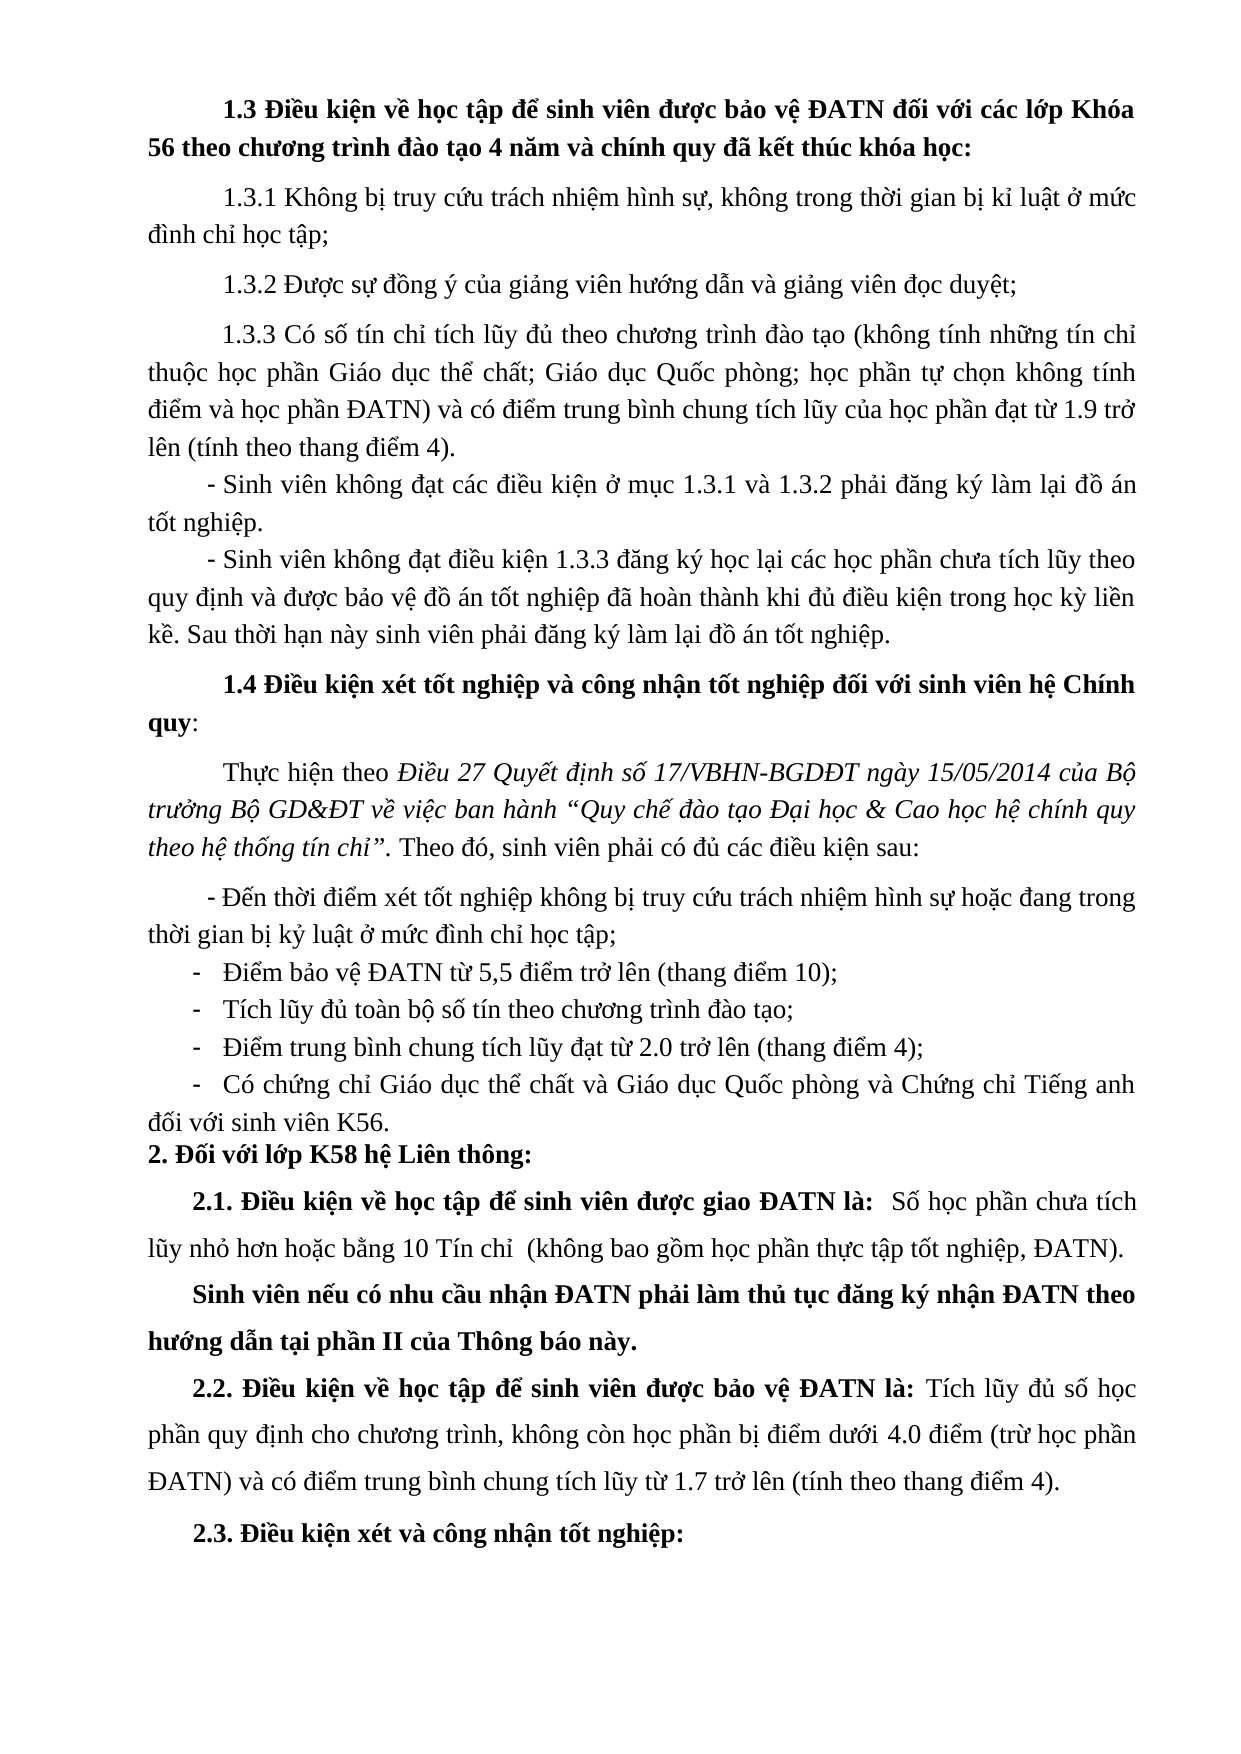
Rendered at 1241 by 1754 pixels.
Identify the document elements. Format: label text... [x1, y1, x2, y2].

list Tích lũy đủ toàn bộ số tín theo chương trình đào tạo; [148, 989, 1137, 1026]
text 2.3. Điều kiện xét và công nhận tốt nghiệp: [193, 1512, 1137, 1549]
text 1.3.1 Không bị truy cứu trách nhiệm hình sự, không trong thời gian bị kỉ luật ở mức đình chỉ học tập; [148, 176, 1137, 251]
text 1.4 Điều kiện xét tốt nghiệp và công nhận tốt nghiệp đối với sinh viên hệ Chính quy: [148, 664, 1137, 739]
text 1.3 Điều kiện về học tập để sinh viên được bảo vệ ĐATN đối với các lớp Khóa 56 theo chương trình đào tạo 4 năm và chính quy đã kết thúc khóa học: [148, 89, 1137, 164]
list 2.2. Điều kiện về học tập để sinh viên được bảo vệ ĐATN là: Tích lũy đủ số học phần quy định cho chương trình, không còn học phần bị điểm dưới 4.0 điểm (trừ học phần ĐATN) và có điểm trung bình chung tích lũy từ 1.7 trở lên (tính theo thang điểm 4). [148, 1372, 1137, 1496]
list Điểm trung bình chung tích lũy đạt từ 2.0 trở lên (thang điểm 4); [148, 1026, 1137, 1064]
text Thực hiện theo Điều 27 Quyết định số 17/VBHN-BGDĐT ngày 15/05/2014 của Bộ trưởng Bộ GD&ĐT về việc ban hành “Quy chế đào tạo Đại học & Cao học hệ chính quy theo hệ thống tín chỉ”. Theo đó, sinh viên phải có đủ các điều kiện sau: [148, 751, 1137, 864]
text 1.3.2 Được sự đồng ý của giảng viên hướng dẫn và giảng viên đọc duyệt; [148, 264, 1137, 301]
list Sinh viên không đạt điều kiện 1.3.3 đăng ký học lại các học phần chưa tích lũy theo quy định và được bảo vệ đồ án tốt nghiệp đã hoàn thành khi đủ điều kiện trong học kỳ liền kề. Sau thời hạn này sinh viên phải đăng ký làm lại đồ án tốt nghiệp. [148, 539, 1137, 651]
list 2. Đối với lớp K58 hệ Liên thông: [148, 1139, 1137, 1170]
list Điểm bảo vệ ĐATN từ 5,5 điểm trở lên (thang điểm 10); [148, 951, 1137, 989]
list Đến thời điểm xét tốt nghiệp không bị truy cứu trách nhiệm hình sự hoặc đang trong thời gian bị kỷ luật ở mức đình chỉ học tập; [148, 876, 1137, 951]
list Sinh viên nếu có nhu cầu nhận ĐATN phải làm thủ tục đăng ký nhận ĐATN theo hướng dẫn tại phần II của Thông báo này. [148, 1279, 1137, 1356]
list 2.1. Điều kiện về học tập để sinh viên được giao ĐATN là: Số học phần chưa tích lũy nhỏ hơn hoặc bằng 10 Tín chỉ (không bao gồm học phần thực tập tốt nghiệp, ĐATN). [148, 1185, 1137, 1263]
list Sinh viên không đạt các điều kiện ở mục 1.3.1 và 1.3.2 phải đăng ký làm lại đồ án tốt nghiệp. [148, 464, 1137, 539]
list 1.3.3 Có số tín chỉ tích lũy đủ theo chương trình đào tạo (không tính những tín chỉ thuộc học phần Giáo dục thể chất; Giáo dục Quốc phòng; học phần tự chọn không tính điểm và học phần ĐATN) và có điểm trung bình chung tích lũy của học phần đạt từ 1.9 trở lên (tính theo thang điểm 4). [148, 314, 1137, 464]
list Có chứng chỉ Giáo dục thể chất và Giáo dục Quốc phòng và Chứng chỉ Tiếng anh đối với sinh viên K56. [148, 1064, 1137, 1139]
